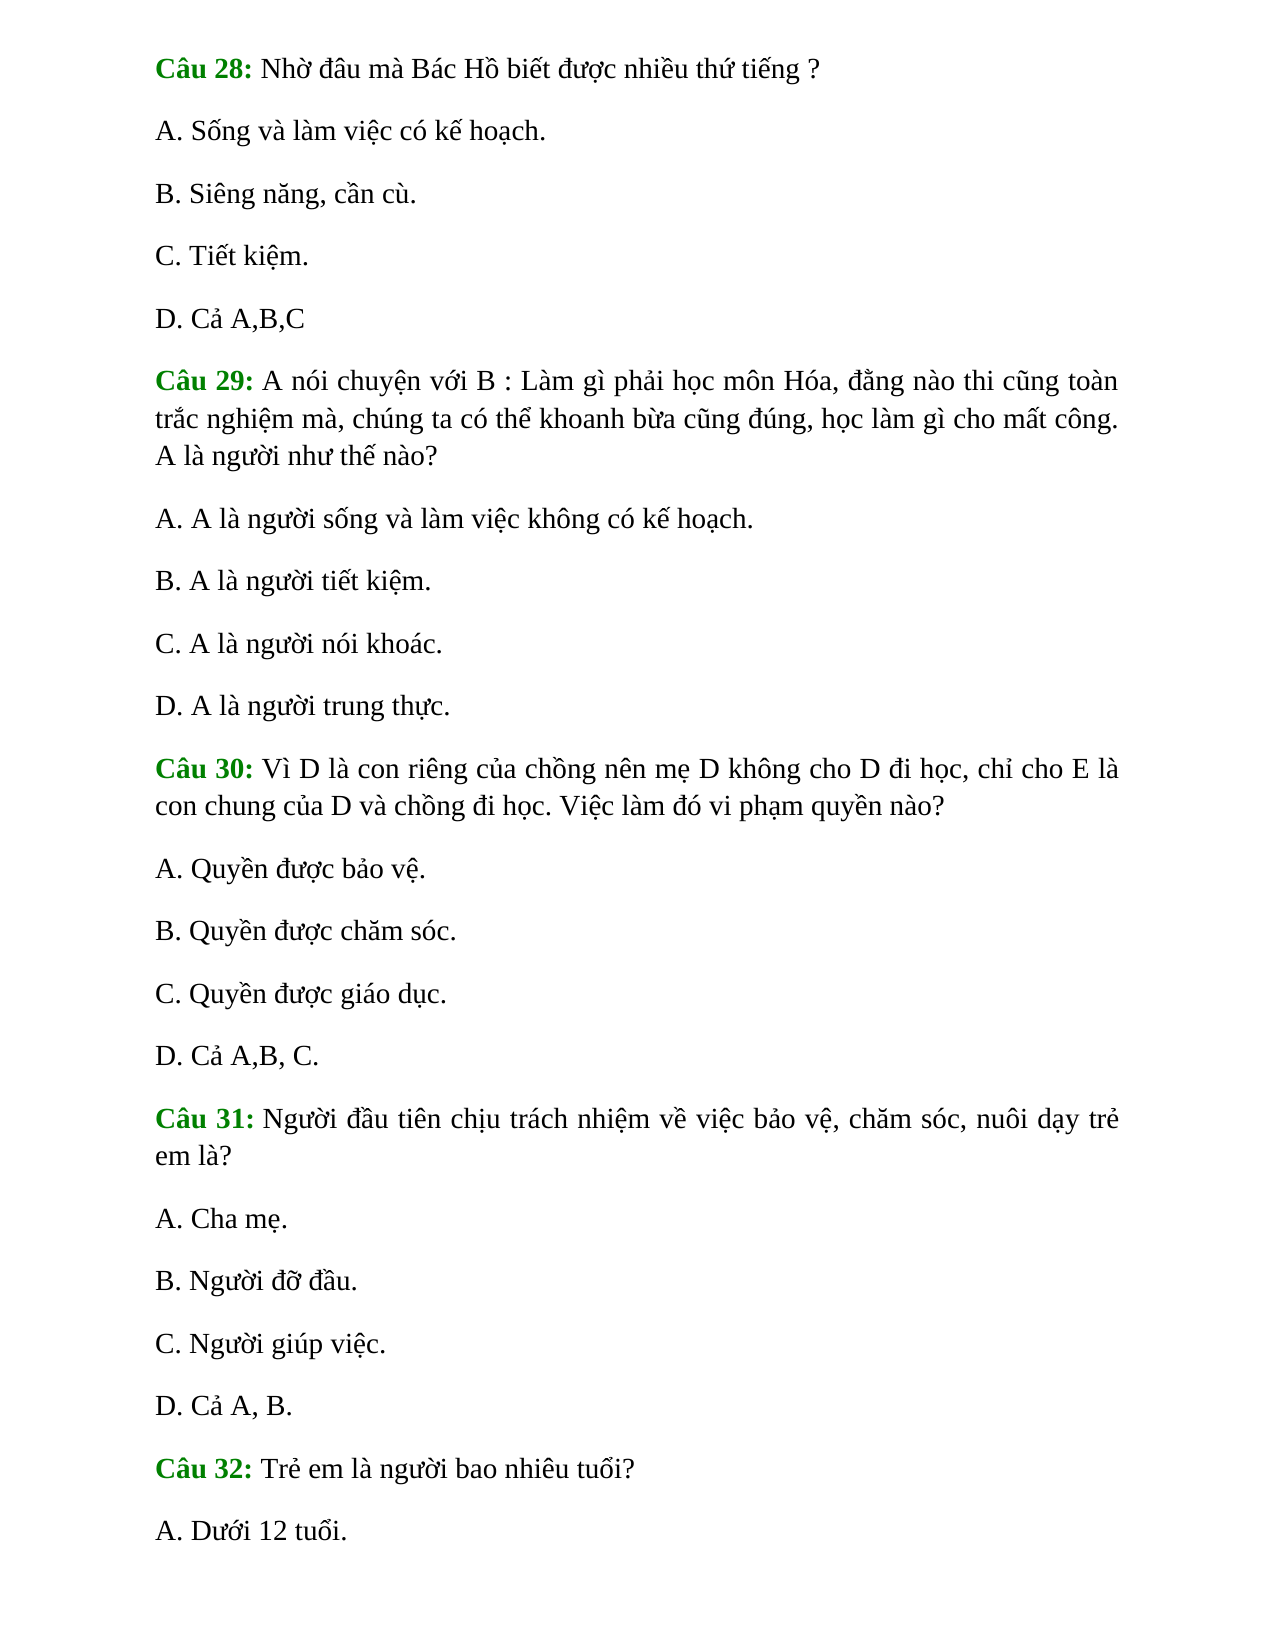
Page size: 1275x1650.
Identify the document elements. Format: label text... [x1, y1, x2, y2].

text D. Cả A,B, C. [155, 1034, 1120, 1072]
text A. Cha mẹ. [155, 1197, 1120, 1234]
text B. Người đỡ đầu. [155, 1259, 1120, 1297]
text Câu 32: Trẻ em là người bao nhiêu tuổi? [155, 1447, 1120, 1484]
text C. Tiết kiệm. [155, 234, 1120, 272]
text Câu 31: Người đầu tiên chịu trách nhiệm về việc bảo vệ, chăm sóc, nuôi dạy trẻ em là? [155, 1097, 1120, 1172]
text A. Sống và làm việc có kế hoạch. [155, 109, 1120, 147]
text A. Quyền được bảo vệ. [155, 847, 1120, 884]
text A. A là người sống và làm việc không có kế hoạch. [155, 497, 1120, 534]
text C. Người giúp việc. [155, 1322, 1120, 1359]
text Câu 29: A nói chuyện với B : Làm gì phải học môn Hóa, đằng nào thi cũng toàn trắc nghiệm mà, chúng ta có thể khoanh bừa cũng đúng, học làm gì cho mất công. A là người như thế nào? [155, 359, 1120, 472]
text B. Quyền được chăm sóc. [155, 909, 1120, 947]
text A. Dưới 12 tuổi. [155, 1509, 1120, 1547]
text D. Cả A,B,C [155, 297, 1120, 334]
text C. Quyền được giáo dục. [155, 972, 1120, 1009]
text D. Cả A, B. [155, 1384, 1120, 1422]
text C. A là người nói khoác. [155, 622, 1120, 659]
text B. A là người tiết kiệm. [155, 559, 1120, 597]
text B. Siêng năng, cần cù. [155, 172, 1120, 209]
text D. A là người trung thực. [155, 684, 1120, 722]
text Câu 30: Vì D là con riêng của chồng nên mẹ D không cho D đi học, chỉ cho E là con chung của D và chồng đi học. Việc làm đó vi phạm quyền nào? [155, 747, 1120, 822]
text Câu 28: Nhờ đâu mà Bác Hồ biết được nhiều thứ tiếng ? [155, 47, 1120, 84]
